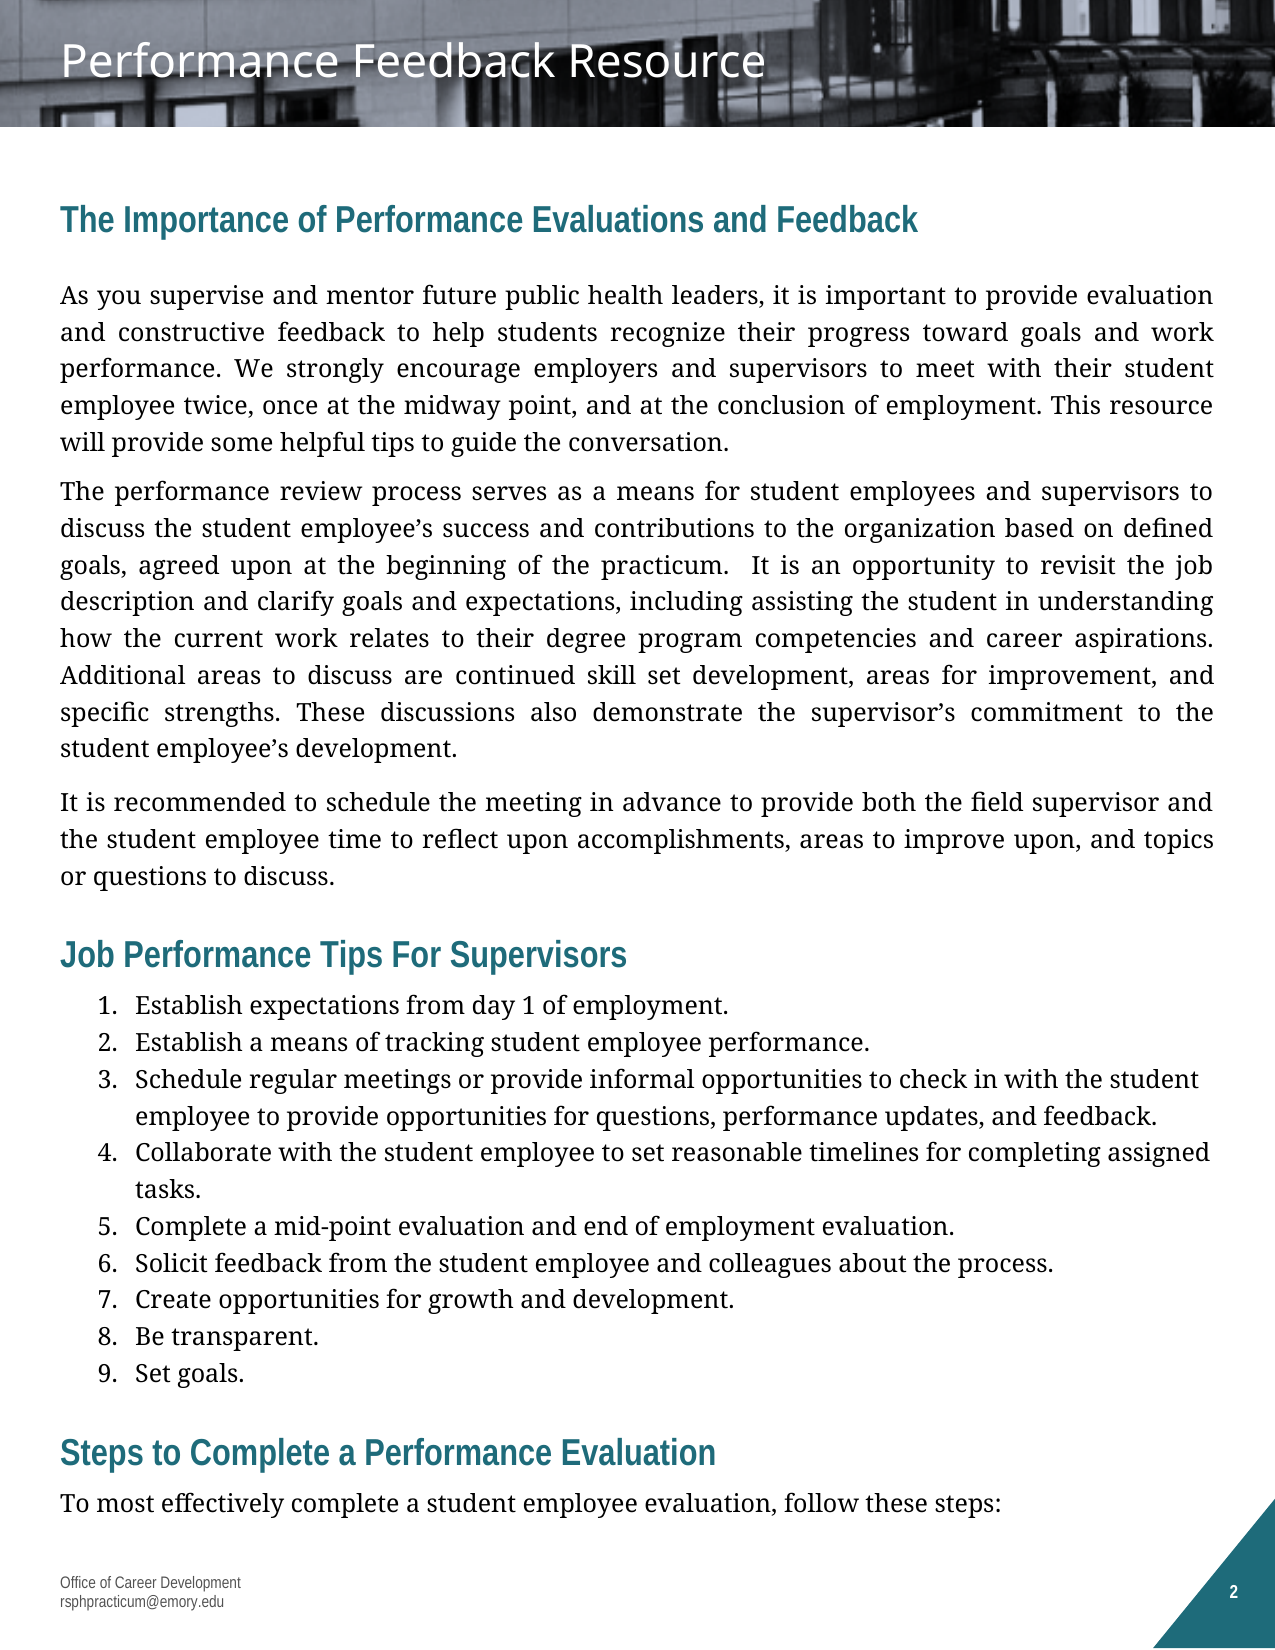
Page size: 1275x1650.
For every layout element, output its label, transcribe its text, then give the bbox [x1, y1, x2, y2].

list Complete a mid-point evaluation and end of employment evaluation. [97, 1208, 1215, 1243]
text To most effectively complete a student employee evaluation, follow these steps: [60, 1485, 1215, 1519]
text As you supervise and mentor future public health leaders, it is important to provide evaluation and constructive feedback to help students recognize their progress toward goals and work performance. We strongly encourage employers and supervisors to meet with their student employee twice, once at the midway point, and at the conclusion of employment. This resource will provide some helpful tips to guide the conversation. [60, 277, 1215, 458]
list Establish expectations from day 1 of employment. [97, 988, 1215, 1022]
text The performance review process serves as a means for student employees and supervisors to discuss the student employee’s success and contributions to the organization based on defined goals, agreed upon at the beginning of the practicum. It is an opportunity to revisit the job description and clarify goals and expectations, including assisting the student in understanding how the current work relates to their degree program competencies and career aspirations. Additional areas to discuss are continued skill set development, areas for improvement, and specific strengths. These discussions also demonstrate the supervisor’s commitment to the student employee’s development. [60, 474, 1215, 765]
list Collaborate with the student employee to set reasonable timelines for completing assigned tasks. [97, 1135, 1215, 1206]
subtitle The Importance of Performance Evaluations and Feedback [60, 197, 1215, 240]
list Be transparent. [97, 1319, 1215, 1353]
list Create opportunities for growth and development. [97, 1282, 1215, 1316]
list Solicit feedback from the student employee and colleagues about the process. [97, 1245, 1215, 1279]
text It is recommended to schedule the meeting in advance to provide both the field supervisor and the student employee time to reflect upon accomplishments, areas to improve upon, and topics or questions to discuss. [60, 784, 1215, 892]
subtitle Steps to Complete a Performance Evaluation [60, 1430, 1215, 1473]
list Set goals. [97, 1356, 1215, 1390]
list Schedule regular meetings or provide informal opportunities to check in with the student employee to provide opportunities for questions, performance updates, and feedback. [97, 1061, 1215, 1132]
list Establish a means of tracking student employee performance. [97, 1025, 1215, 1059]
subtitle Job Performance Tips For Supervisors [60, 932, 1215, 975]
